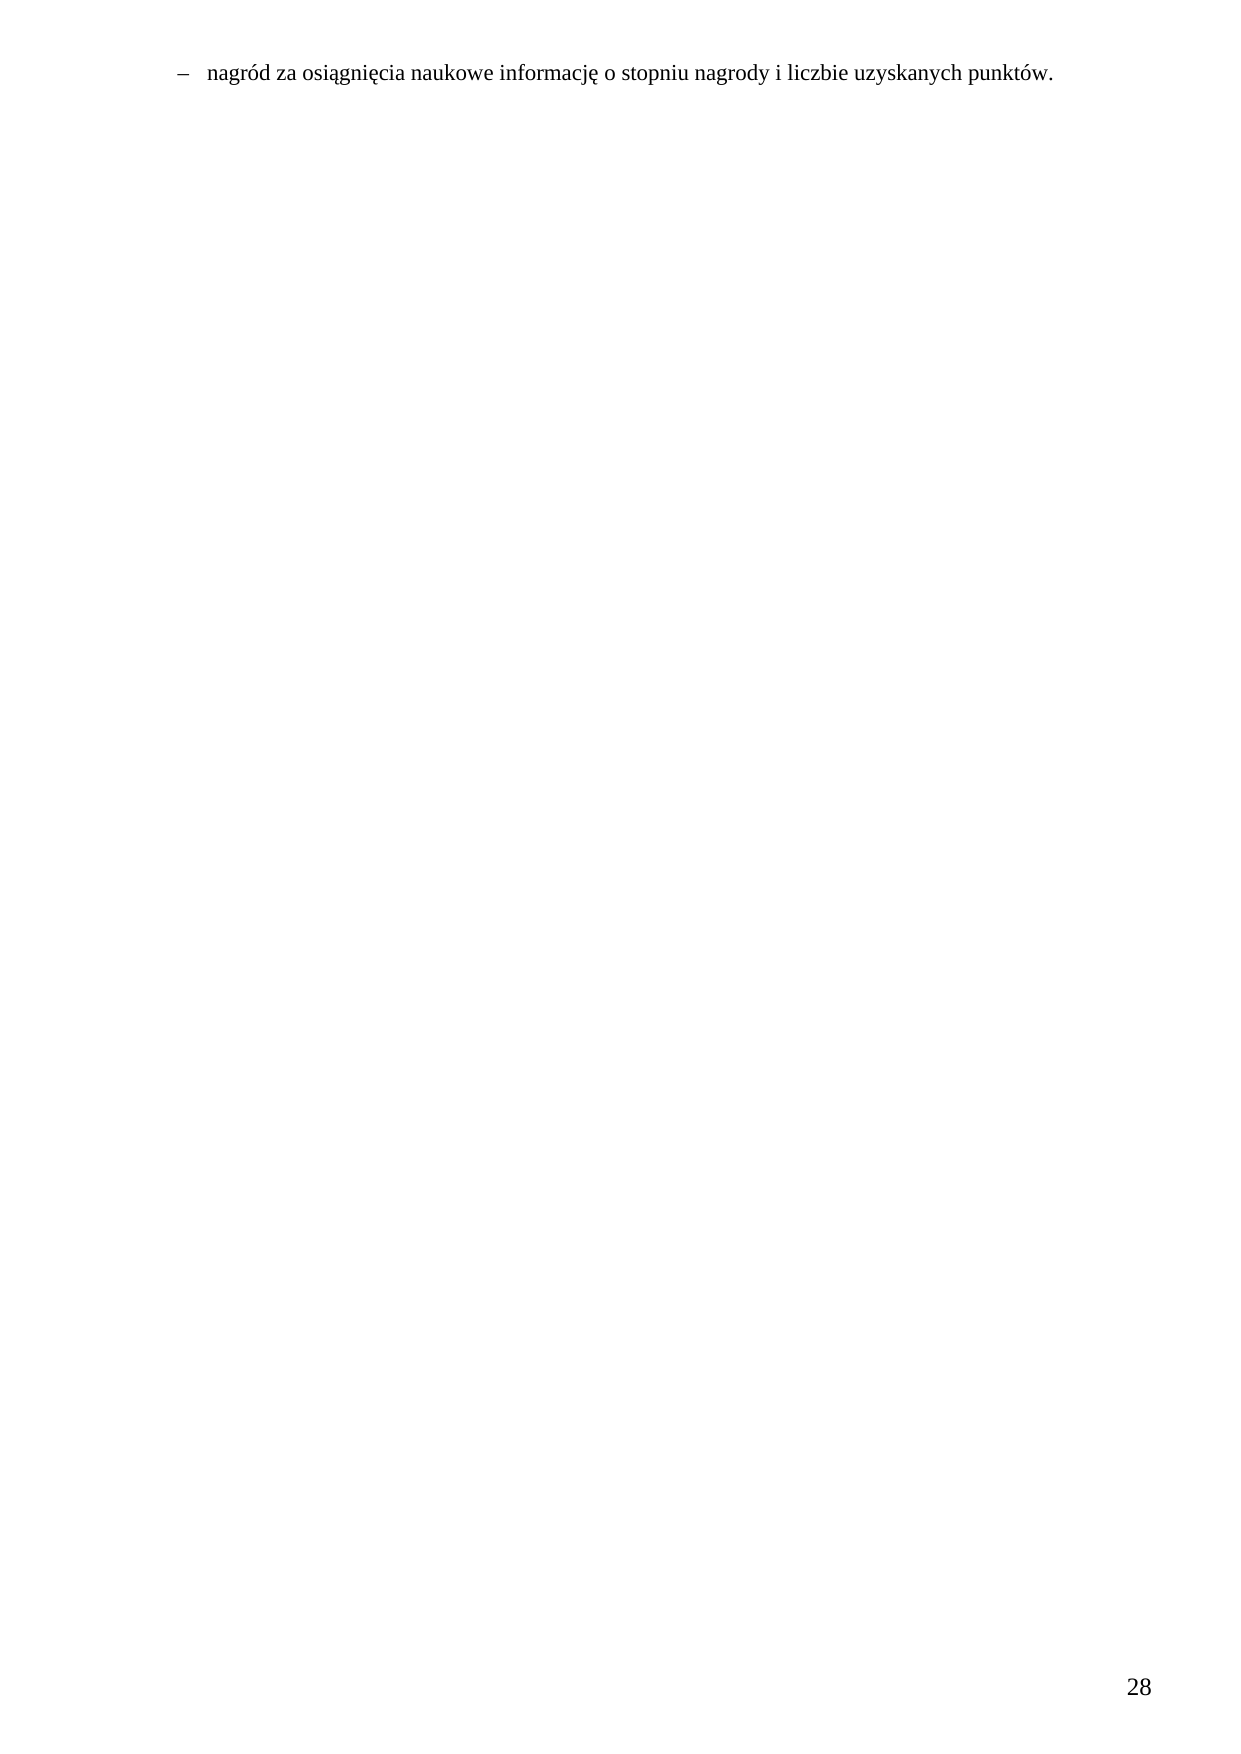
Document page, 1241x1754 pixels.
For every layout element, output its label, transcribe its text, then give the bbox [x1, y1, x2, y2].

text – nagród za osiągnięcia naukowe informację o stopniu nagrody i liczbie uzyskanych punktów. [177, 59, 1152, 85]
